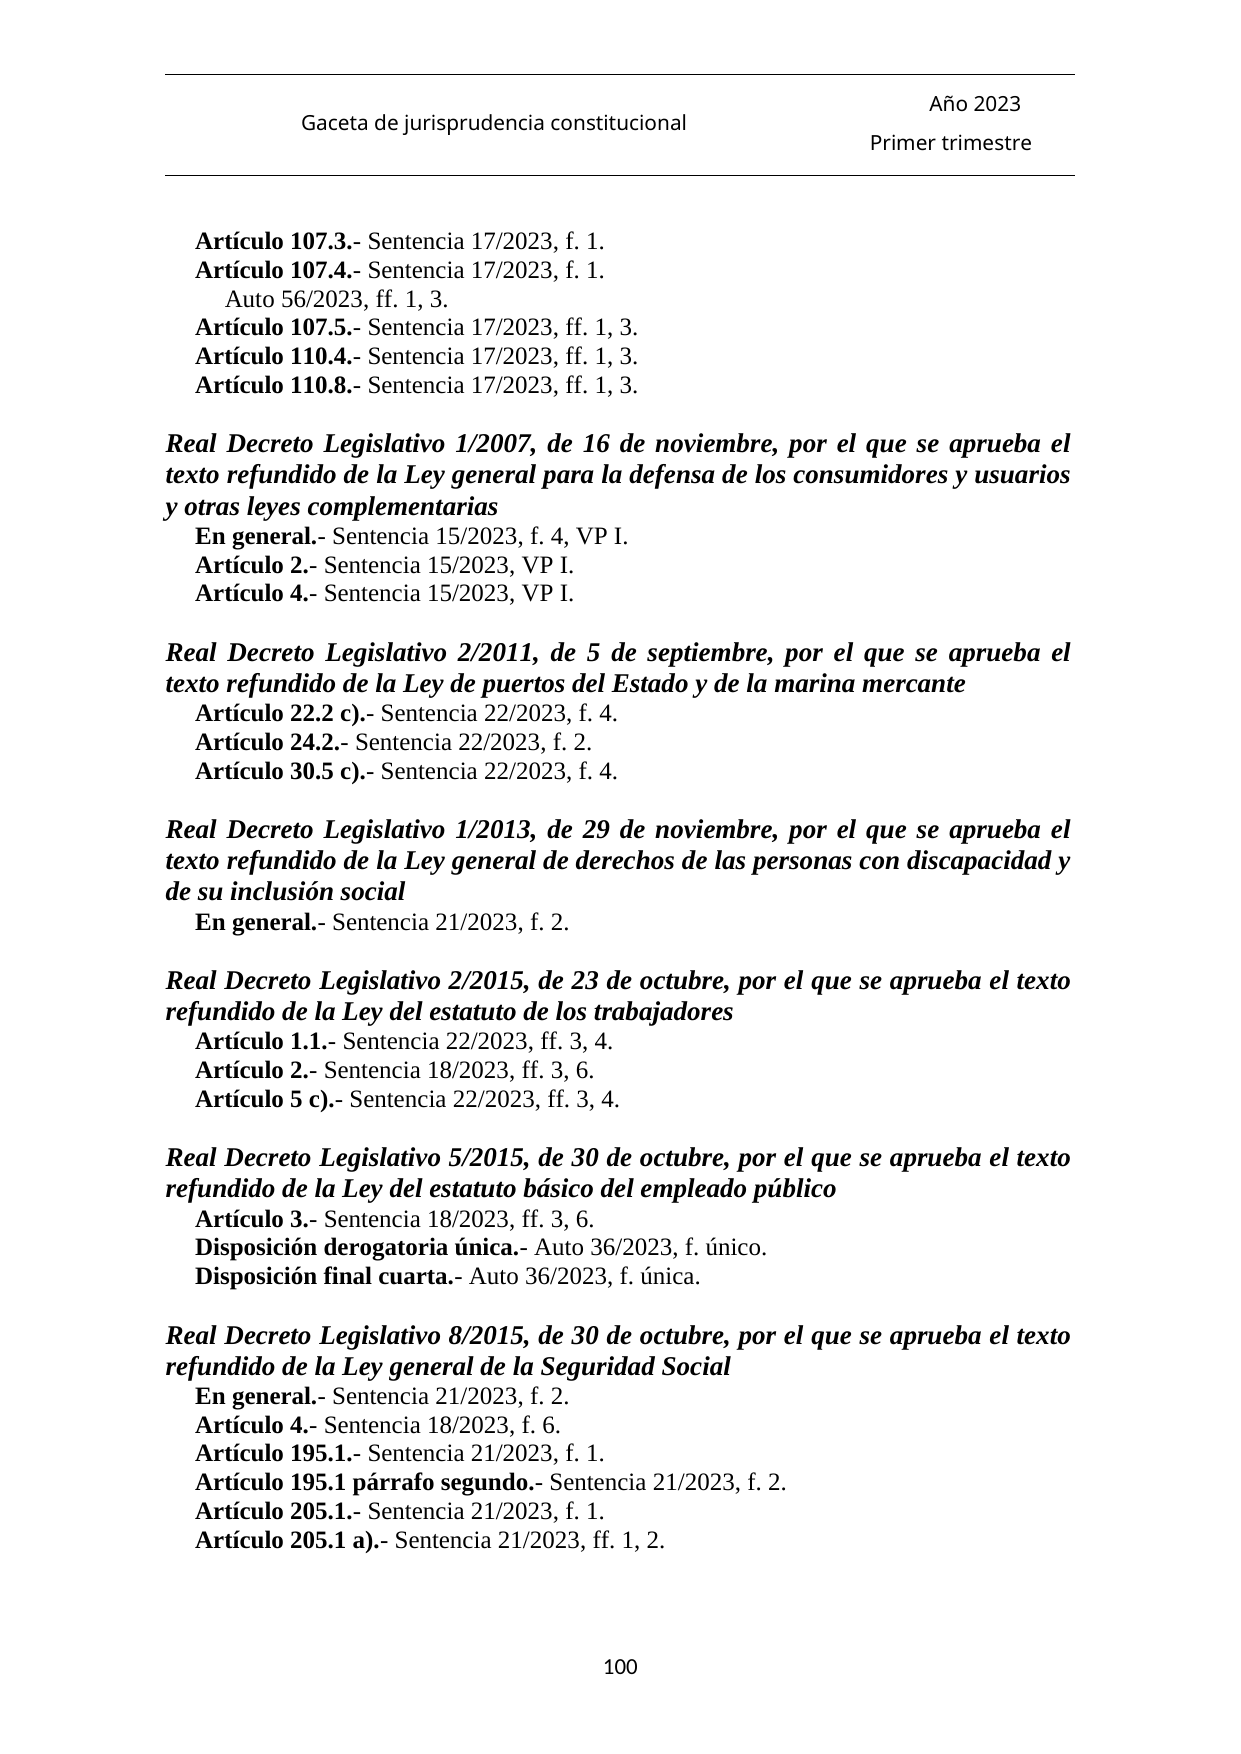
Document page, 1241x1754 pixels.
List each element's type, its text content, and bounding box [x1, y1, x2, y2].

text Artículo 110.4.- Sentencia 17/2023, ff. 1, 3. [195, 341, 1075, 370]
text Real Decreto Legislativo 5/2015, de 30 de octubre, por el que se aprueba el texto refundido de la Ley del estatuto básico del empleado público [165, 1141, 1075, 1204]
text Artículo 4.- Sentencia 18/2023, f. 6. [195, 1410, 1075, 1438]
text Artículo 205.1.- Sentencia 21/2023, f. 1. [195, 1496, 1075, 1525]
text Disposición final cuarta.- Auto 36/2023, f. única. [195, 1261, 1075, 1290]
text Artículo 5 c).- Sentencia 22/2023, ff. 3, 4. [195, 1084, 1075, 1113]
text Artículo 1.1.- Sentencia 22/2023, ff. 3, 4. [195, 1026, 1075, 1055]
text Artículo 195.1 párrafo segundo.- Sentencia 21/2023, f. 2. [195, 1467, 1075, 1496]
text Real Decreto Legislativo 1/2013, de 29 de noviembre, por el que se aprueba el texto refundido de la Ley general de derechos de las personas con discapacidad y de su inclusión social [165, 813, 1075, 907]
text Artículo 195.1.- Sentencia 21/2023, f. 1. [195, 1438, 1075, 1467]
text Artículo 24.2.- Sentencia 22/2023, f. 2. [195, 727, 1075, 756]
text Artículo 110.8.- Sentencia 17/2023, ff. 1, 3. [195, 370, 1075, 399]
text Artículo 107.4.- Sentencia 17/2023, f. 1. [195, 255, 1075, 284]
text En general.- Sentencia 21/2023, f. 2. [195, 907, 1075, 935]
text Real Decreto Legislativo 2/2015, de 23 de octubre, por el que se aprueba el texto refundido de la Ley del estatuto de los trabajadores [165, 964, 1075, 1026]
text Real Decreto Legislativo 8/2015, de 30 de octubre, por el que se aprueba el texto refundido de la Ley general de la Seguridad Social [165, 1319, 1075, 1381]
text Disposición derogatoria única.- Auto 36/2023, f. único. [195, 1232, 1075, 1261]
text Auto 56/2023, ff. 1, 3. [224, 284, 1075, 312]
text En general.- Sentencia 21/2023, f. 2. [195, 1381, 1075, 1410]
text Real Decreto Legislativo 2/2011, de 5 de septiembre, por el que se aprueba el texto refundido de la Ley de puertos del Estado y de la marina mercante [165, 636, 1075, 698]
text En general.- Sentencia 15/2023, f. 4, VP I. [195, 521, 1075, 550]
text Artículo 30.5 c).- Sentencia 22/2023, f. 4. [195, 756, 1075, 784]
text Artículo 107.3.- Sentencia 17/2023, f. 1. [195, 226, 1075, 255]
text Artículo 4.- Sentencia 15/2023, VP I. [195, 578, 1075, 607]
text Artículo 2.- Sentencia 15/2023, VP I. [195, 550, 1075, 578]
text Artículo 22.2 c).- Sentencia 22/2023, f. 4. [195, 698, 1075, 727]
text Artículo 107.5.- Sentencia 17/2023, ff. 1, 3. [195, 312, 1075, 341]
text Artículo 2.- Sentencia 18/2023, ff. 3, 6. [195, 1055, 1075, 1084]
text Artículo 205.1 a).- Sentencia 21/2023, ff. 1, 2. [195, 1525, 1075, 1553]
text Real Decreto Legislativo 1/2007, de 16 de noviembre, por el que se aprueba el texto refundido de la Ley general para la defensa de los consumidores y usuarios y otras leyes complementarias [165, 427, 1075, 521]
text Artículo 3.- Sentencia 18/2023, ff. 3, 6. [195, 1204, 1075, 1232]
